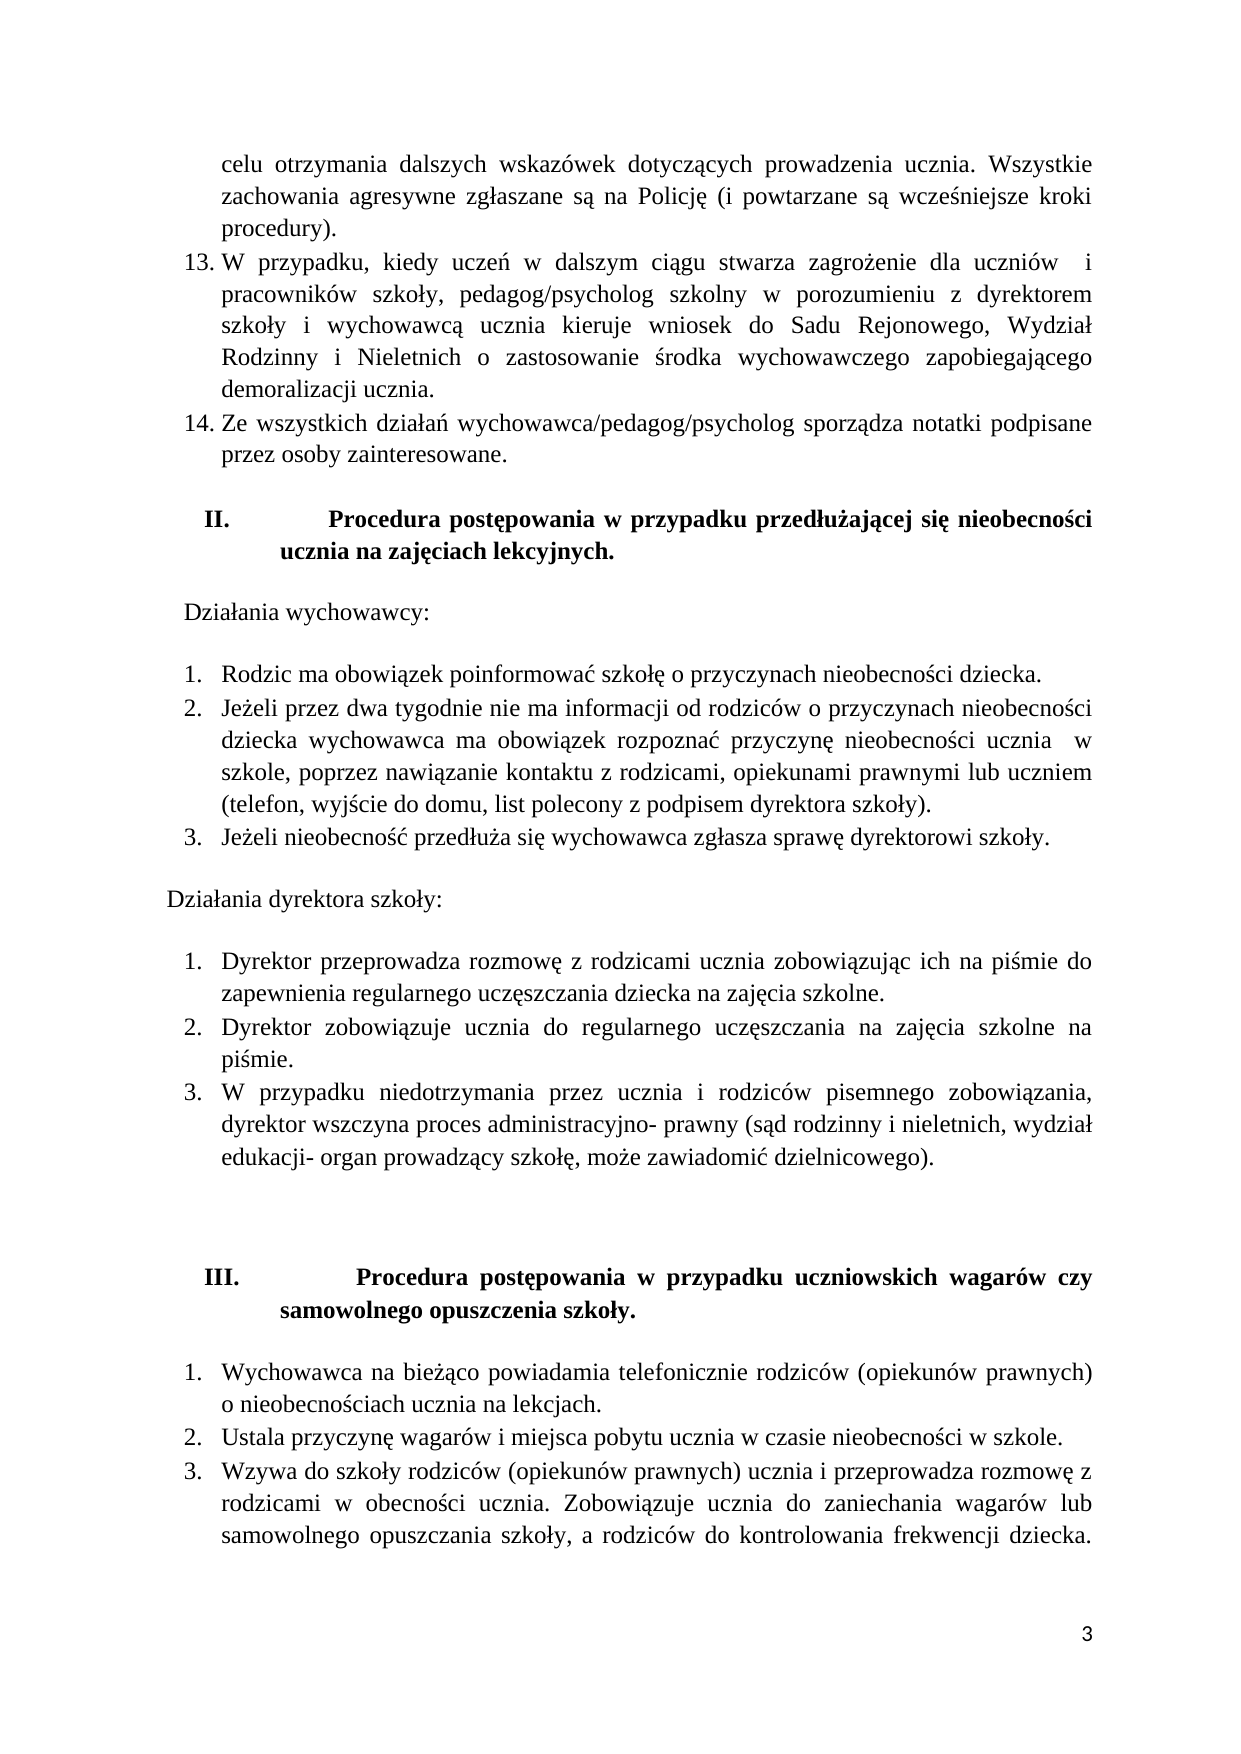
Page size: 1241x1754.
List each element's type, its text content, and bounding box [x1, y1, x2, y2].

list W przypadku, kiedy uczeń w dalszym ciągu stwarza zagrożenie dla uczniów i pracowników szkoły, pedagog/psycholog szkolny w porozumieniu z dyrektorem szkoły i wychowawcą ucznia kieruje wniosek do Sadu Rejonowego, Wydział Rodzinny i Nieletnich o zastosowanie środka wychowawczego zapobiegającego demoralizacji ucznia. [183, 247, 1093, 403]
text Działania dyrektora szkoły: [148, 884, 1093, 913]
list Dyrektor zobowiązuje ucznia do regularnego uczęszczania na zajęcia szkolne na piśmie. [183, 1012, 1093, 1072]
list Rodzic ma obowiązek poinformować szkołę o przyczynach nieobecności dziecka. [183, 659, 1093, 688]
text II. Procedura postępowania w przypadku przedłużającej się nieobecności ucznia na zajęciach lekcyjnych. [204, 504, 1093, 565]
list Wychowawca na bieżąco powiadamia telefonicznie rodziców (opiekunów prawnych) o nieobecnościach ucznia na lekcjach. [183, 1357, 1093, 1418]
list Ustala przyczynę wagarów i miejsca pobytu ucznia w czasie nieobecności w szkole. [183, 1422, 1093, 1451]
text Działania wychowawcy: [183, 597, 1093, 626]
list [183, 1456, 1093, 1548]
text III. Procedura postępowania w przypadku uczniowskich wagarów czy samowolnego opuszczenia szkoły. [204, 1262, 1093, 1323]
list W przypadku niedotrzymania przez ucznia i rodziców pisemnego zobowiązania, dyrektor wszczyna proces administracyjno- prawny (sąd rodzinny i nieletnich, wydział edukacji- organ prowadzący szkołę, może zawiadomić dzielnicowego). [183, 1077, 1093, 1171]
list Jeżeli przez dwa tygodnie nie ma informacji od rodziców o przyczynach nieobecności dziecka wychowawca ma obowiązek rozpoznać przyczynę nieobecności ucznia w szkole, poprzez nawiązanie kontaktu z rodzicami, opiekunami prawnymi lub uczniem (telefon, wyjście do domu, list polecony z podpisem dyrektora szkoły). [183, 693, 1093, 817]
list Jeżeli nieobecność przedłuża się wychowawca zgłasza sprawę dyrektorowi szkoły. [183, 822, 1093, 851]
list Ze wszystkich działań wychowawca/pedagog/psycholog sporządza notatki podpisane przez osoby zainteresowane. [183, 408, 1093, 468]
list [183, 149, 1093, 242]
list Dyrektor przeprowadza rozmowę z rodzicami ucznia zobowiązując ich na piśmie do zapewnienia regularnego uczęszczania dziecka na zajęcia szkolne. [183, 946, 1093, 1007]
